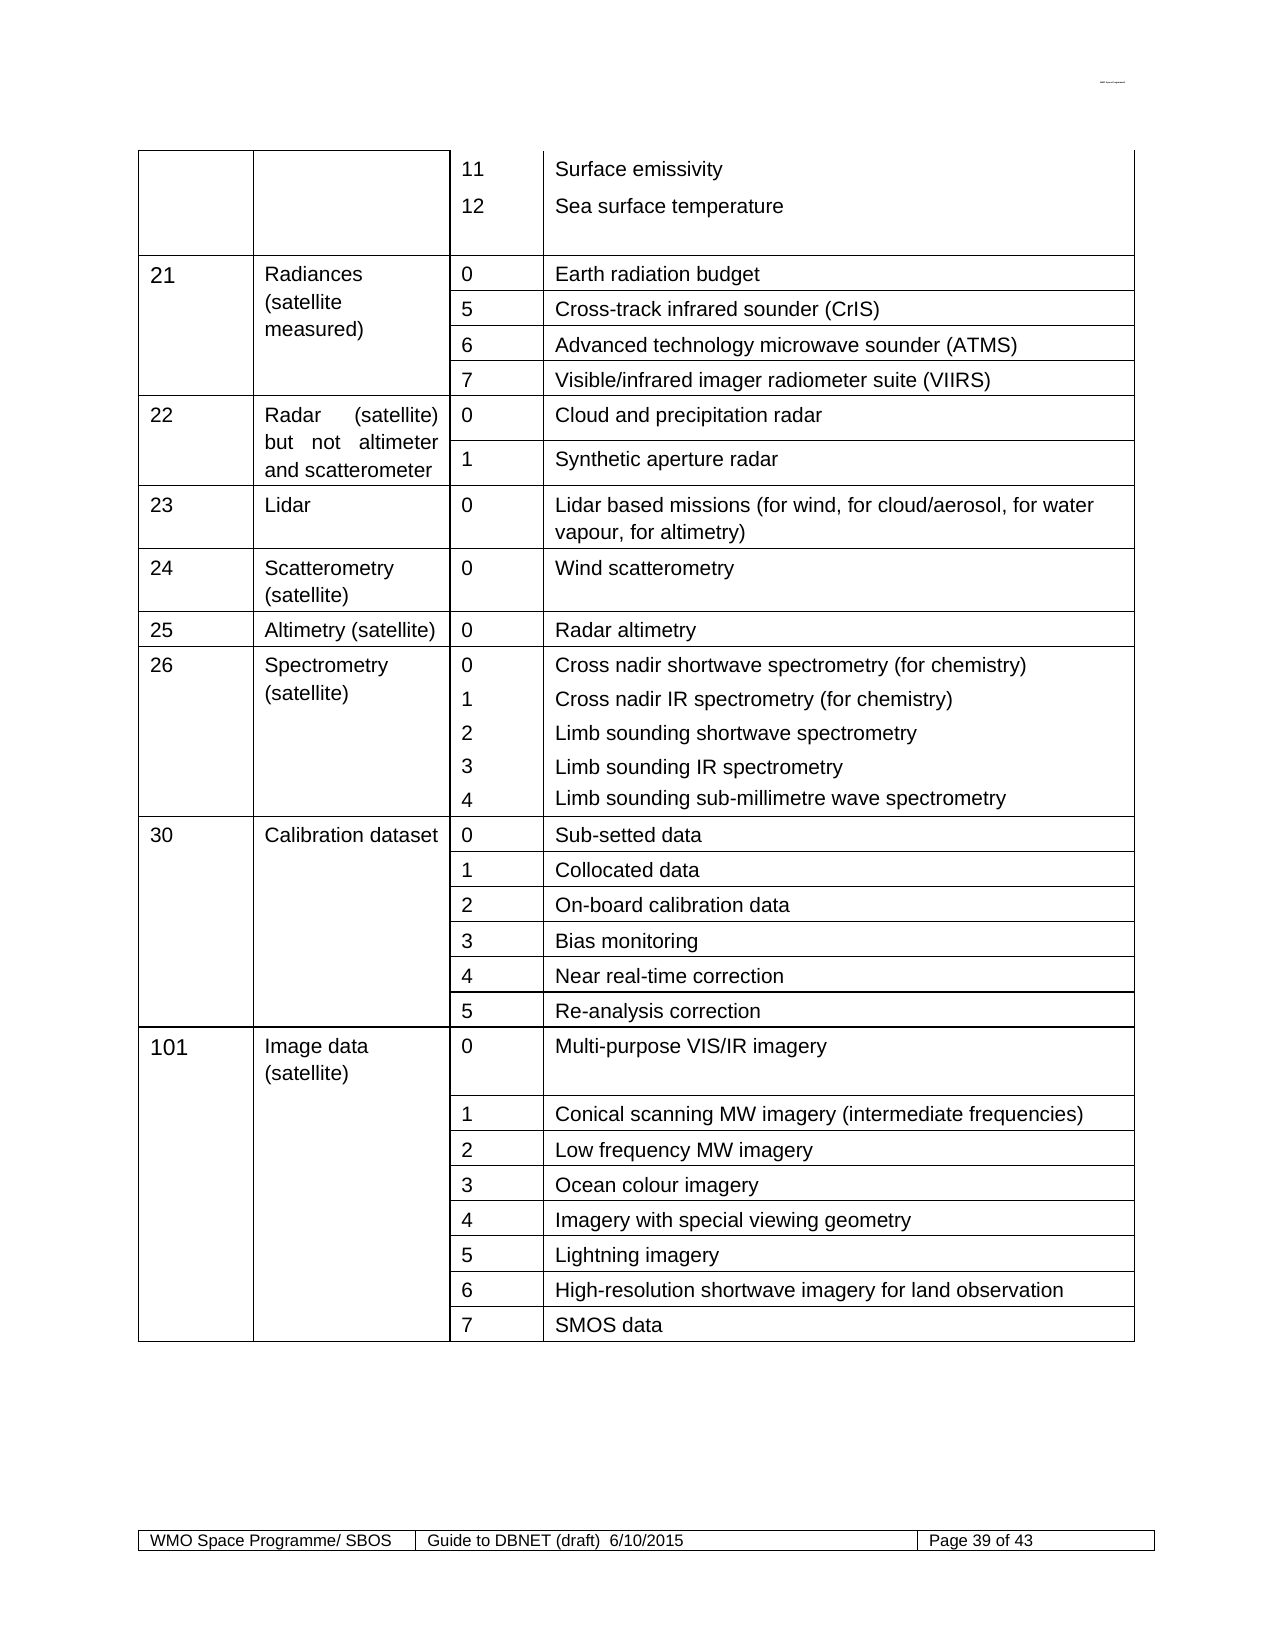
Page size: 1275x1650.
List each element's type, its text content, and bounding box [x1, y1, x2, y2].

table_cell Multi-purpose VIS/IR imagery [544, 1028, 1134, 1095]
table_cell Image data (satellite) [254, 1028, 449, 1341]
table_cell 4 [451, 1201, 543, 1235]
table_cell Sub-setted data [544, 817, 1134, 851]
table_cell Imagery with special viewing geometry [544, 1201, 1134, 1235]
table_cell Spectrometry (satellite) [254, 647, 449, 816]
table_cell 3 [451, 1166, 543, 1200]
table_cell Lidar based missions (for wind, for cloud/aerosol, for water vapour, for altimetry) [544, 486, 1134, 548]
table_cell Synthetic aperture radar [544, 441, 1134, 485]
table_cell Cloud and precipitation radar [544, 396, 1134, 440]
table_cell 26 [139, 647, 253, 816]
table_cell Calibration dataset [254, 817, 449, 1026]
table_cell 0 1 2 3 4 [451, 647, 543, 816]
table_cell 0 [451, 486, 543, 548]
table_cell 0 [451, 1028, 543, 1095]
table_cell 24 [139, 549, 253, 611]
table_cell Low frequency MW imagery [544, 1131, 1134, 1165]
table_cell 0 [451, 256, 543, 290]
table_cell Wind scatterometry [544, 549, 1134, 611]
table_cell Bias monitoring [544, 922, 1134, 956]
table_cell 0 [451, 396, 543, 440]
table_cell Collocated data [544, 852, 1134, 886]
table_cell 0 [451, 549, 543, 611]
table_cell 5 [451, 993, 543, 1026]
table_cell Surface emissivity [544, 150, 1134, 186]
table_cell Ocean colour imagery [544, 1166, 1134, 1200]
table_cell 12 [451, 186, 543, 255]
table_cell On-board calibration data [544, 887, 1134, 921]
table_cell 1 [451, 852, 543, 886]
table_cell Advanced technology microwave sounder (ATMS) [544, 326, 1134, 360]
table_cell 7 [451, 1307, 543, 1341]
table_cell 1 [451, 441, 543, 485]
table_cell 0 [451, 612, 543, 646]
table_cell 101 [139, 1028, 253, 1341]
table_cell 5 [451, 1236, 543, 1271]
table_cell 30 [139, 817, 253, 1026]
table_cell Re-analysis correction [544, 993, 1134, 1026]
table_cell 3 [451, 922, 543, 956]
table_cell 11 [451, 150, 544, 186]
table_cell Earth radiation budget [544, 256, 1134, 290]
table_cell 7 [451, 361, 543, 395]
table_cell Sea surface temperature [544, 186, 1134, 255]
table_cell 21 [139, 256, 253, 395]
table_cell 25 [139, 612, 253, 646]
table_cell 2 [451, 887, 543, 921]
table_cell Lidar [254, 486, 449, 548]
table_cell SMOS data [544, 1307, 1134, 1341]
table_cell Altimetry (satellite) [254, 612, 449, 646]
table_cell Lightning imagery [544, 1236, 1134, 1271]
table_cell 23 [139, 486, 253, 548]
table_cell Visible/infrared imager radiometer suite (VIIRS) [544, 361, 1134, 395]
table_cell 5 [451, 291, 543, 325]
table_cell 1 [451, 1096, 543, 1130]
table_cell 0 [451, 817, 543, 851]
table_cell Near real-time correction [544, 957, 1134, 991]
table_cell High-resolution shortwave imagery for land observation [544, 1272, 1134, 1306]
table_cell Cross-track infrared sounder (CrIS) [544, 291, 1134, 325]
table_cell 22 [139, 396, 253, 485]
table_cell 6 [451, 1272, 543, 1306]
table_cell Conical scanning MW imagery (intermediate frequencies) [544, 1096, 1134, 1130]
table_cell 4 [451, 957, 543, 991]
table_cell Radar (satellite) but not altimeter and scatterometer [254, 396, 449, 485]
table_cell Scatterometry (satellite) [254, 549, 449, 611]
table_cell Cross nadir shortwave spectrometry (for chemistry) Cross nadir IR spectrometry (for chemistry) Limb sounding shortwave spectrometry Limb sounding IR spectrometry Limb sounding sub-millimetre wave spectrometry [544, 647, 1134, 816]
table_cell Radiances (satellite measured) [254, 256, 449, 395]
table_cell 6 [451, 326, 543, 360]
table_cell 2 [451, 1131, 543, 1165]
table_cell Radar altimetry [544, 612, 1134, 646]
